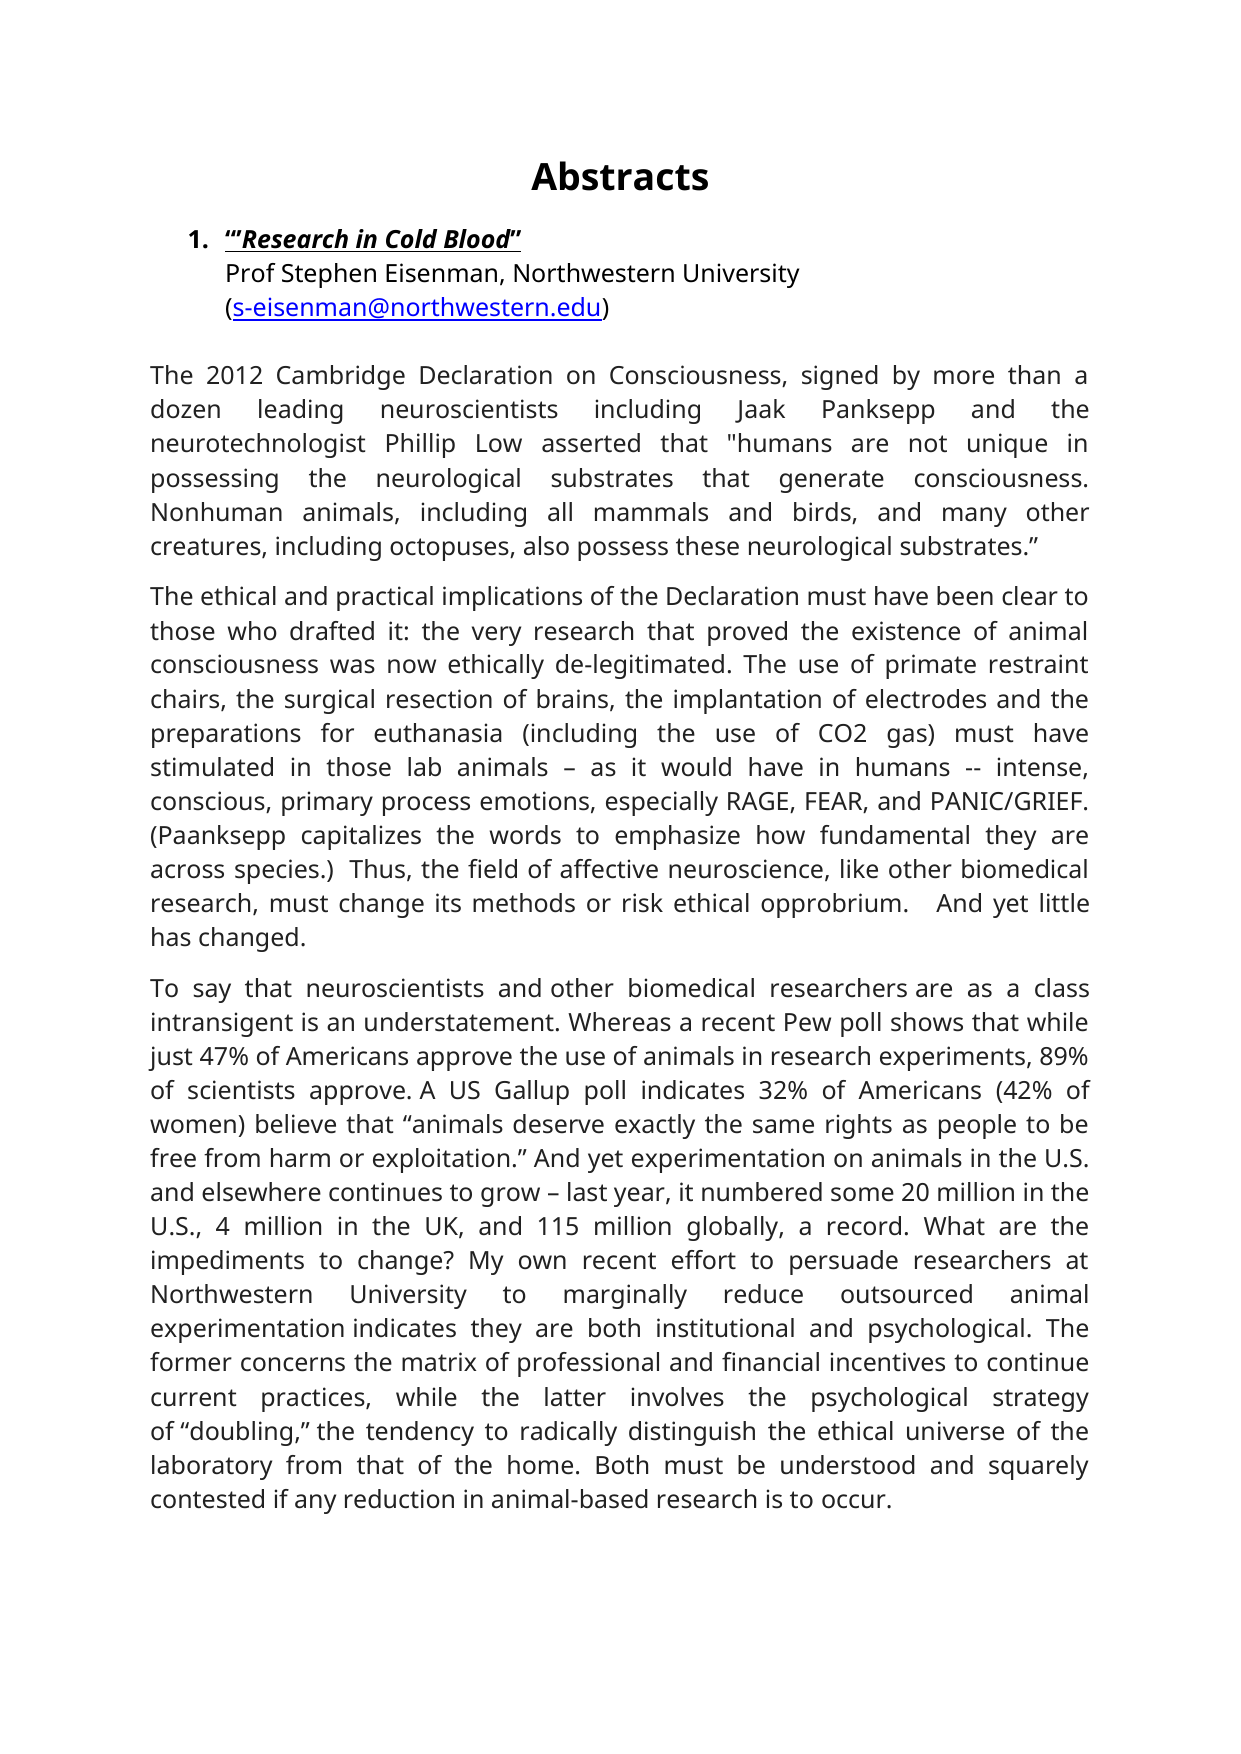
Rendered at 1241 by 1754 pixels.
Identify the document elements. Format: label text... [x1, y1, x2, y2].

list “’Research in Cold Blood” [187, 222, 1090, 256]
text Abstracts [150, 150, 1090, 201]
text The ethical and practical implications of the Declaration must have been clear to those who drafted it: the very research that proved the existence of animal consciousness was now ethically de-legitimated. The use of primate restraint chairs, the surgical resection of brains, the implantation of electrodes and the preparations for euthanasia (including the use of CO2 gas) must have stimulated in those lab animals – as it would have in humans -- intense, conscious, primary process emotions, especially RAGE, FEAR, and PANIC/GRIEF. (Paanksepp capitalizes the words to emphasize how fundamental they are across species.) Thus, the field of affective neuroscience, like other biomedical research, must change its methods or risk ethical opprobrium. And yet little has changed. [150, 579, 1090, 954]
text To say that neuroscientists and other biomedical researchers are as a class intransigent is an understatement. Whereas a recent Pew poll shows that while just 47% of Americans approve the use of animals in research experiments, 89% of scientists approve. A US Gallup poll indicates 32% of Americans (42% of women) believe that “animals deserve exactly the same rights as people to be free from harm or exploitation.” And yet experimentation on animals in the U.S. and elsewhere continues to grow – last year, it numbered some 20 million in the U.S., 4 million in the UK, and 115 million globally, a record. What are the impediments to change? My own recent effort to persuade researchers at Northwestern University to marginally reduce outsourced animal experimentation indicates they are both institutional and psychological. The former concerns the matrix of professional and financial incentives to continue current practices, while the latter involves the psychological strategy of “doubling,” the tendency to radically distinguish the ethical universe of the laboratory from that of the home. Both must be understood and squarely contested if any reduction in animal-based research is to occur. [150, 970, 1090, 1515]
list Prof Stephen Eisenman, Northwestern University [225, 256, 1090, 290]
text The 2012 Cambridge Declaration on Consciousness, signed by more than a dozen leading neuroscientists including Jaak Panksepp and the neurotechnologist Phillip Low asserted that "humans are not unique in possessing the neurological substrates that generate consciousness. Nonhuman animals, including all mammals and birds, and many other creatures, including octopuses, also possess these neurological substrates.” [150, 358, 1090, 562]
list (s-eisenman@northwestern.edu) [225, 290, 1090, 324]
